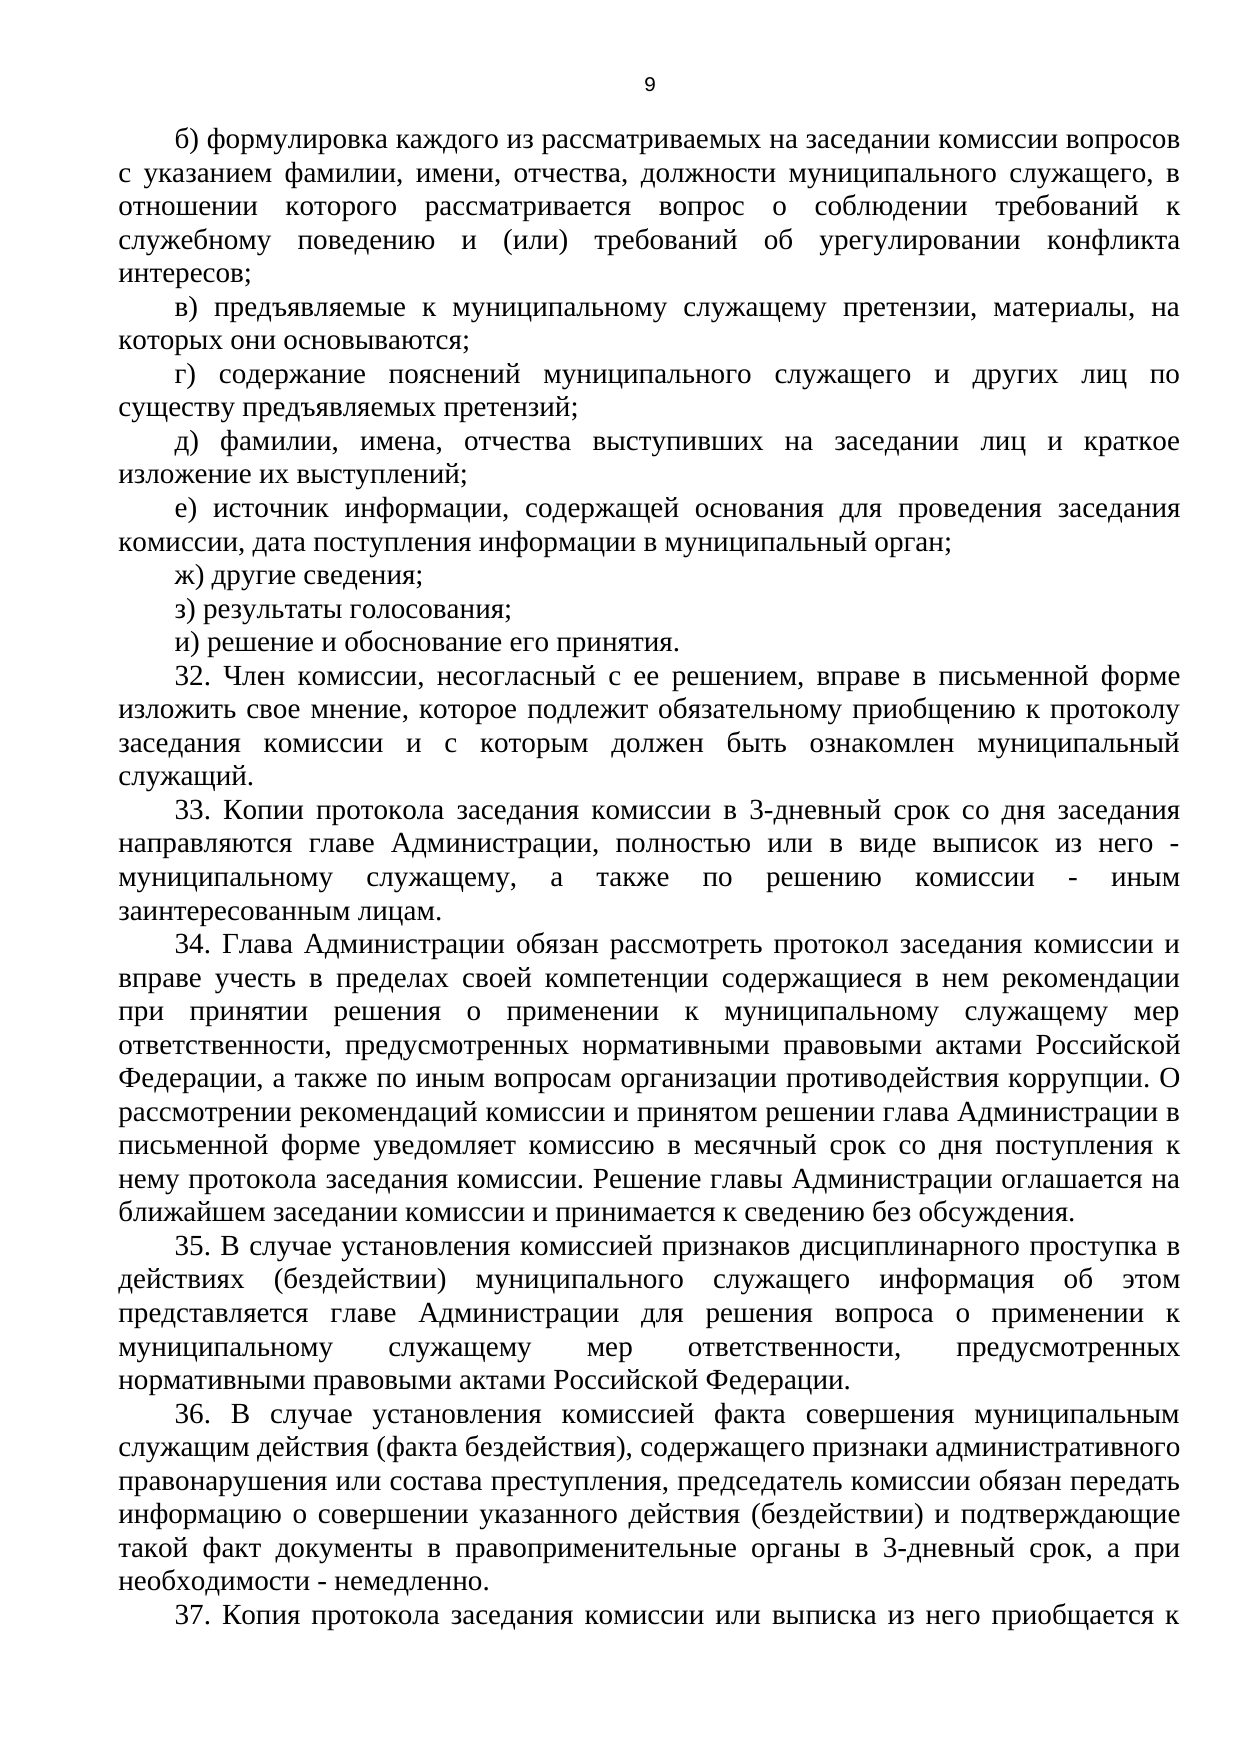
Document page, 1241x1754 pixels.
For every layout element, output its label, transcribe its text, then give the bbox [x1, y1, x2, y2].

text в) предъявляемые к муниципальному служащему претензии, материалы, на которых они основываются; [118, 289, 1181, 356]
text д) фамилии, имена, отчества выступивших на заседании лиц и краткое изложение их выступлений; [118, 423, 1181, 490]
text 35. В случае установления комиссией признаков дисциплинарного проступка в действиях (бездействии) муниципального служащего информация об этом представляется главе Администрации для решения вопроса о применении к муниципальному служащему мер ответственности, предусмотренных нормативными правовыми актами Российской Федерации. [118, 1228, 1181, 1396]
text 32. Член комиссии, несогласный с ее решением, вправе в письменной форме изложить свое мнение, которое подлежит обязательному приобщению к протоколу заседания комиссии и с которым должен быть ознакомлен муниципальный служащий. [118, 658, 1181, 792]
text 34. Глава Администрации обязан рассмотреть протокол заседания комиссии и вправе учесть в пределах своей компетенции содержащиеся в нем рекомендации при принятии решения о применении к муниципальному служащему мер ответственности, предусмотренных нормативными правовыми актами Российской Федерации, а также по иным вопросам организации противодействия коррупции. О рассмотрении рекомендаций комиссии и принятом решении глава Администрации в письменной форме уведомляет комиссию в месячный срок со дня поступления к нему протокола заседания комиссии. Решение главы Администрации оглашается на ближайшем заседании комиссии и принимается к сведению без обсуждения. [118, 926, 1181, 1228]
text з) результаты голосования; [118, 591, 1181, 624]
text б) формулировка каждого из рассматриваемых на заседании комиссии вопросов с указанием фамилии, имени, отчества, должности муниципального служащего, в отношении которого рассматривается вопрос о соблюдении требований к служебному поведению и (или) требований об урегулировании конфликта интересов; [118, 121, 1181, 289]
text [118, 1597, 1181, 1631]
text г) содержание пояснений муниципального служащего и других лиц по существу предъявляемых претензий; [118, 356, 1181, 423]
text ж) другие сведения; [118, 557, 1181, 591]
text 36. В случае установления комиссией факта совершения муниципальным служащим действия (факта бездействия), содержащего признаки административного правонарушения или состава преступления, председатель комиссии обязан передать информацию о совершении указанного действия (бездействии) и подтверждающие такой факт документы в правоприменительные органы в 3-дневный срок, а при необходимости - немедленно. [118, 1396, 1181, 1597]
text и) решение и обоснование его принятия. [118, 624, 1181, 658]
text 33. Копии протокола заседания комиссии в 3-дневный срок со дня заседания направляются главе Администрации, полностью или в виде выписок из него - муниципальному служащему, а также по решению комиссии - иным заинтересованным лицам. [118, 792, 1181, 926]
text е) источник информации, содержащей основания для проведения заседания комиссии, дата поступления информации в муниципальный орган; [118, 490, 1181, 557]
